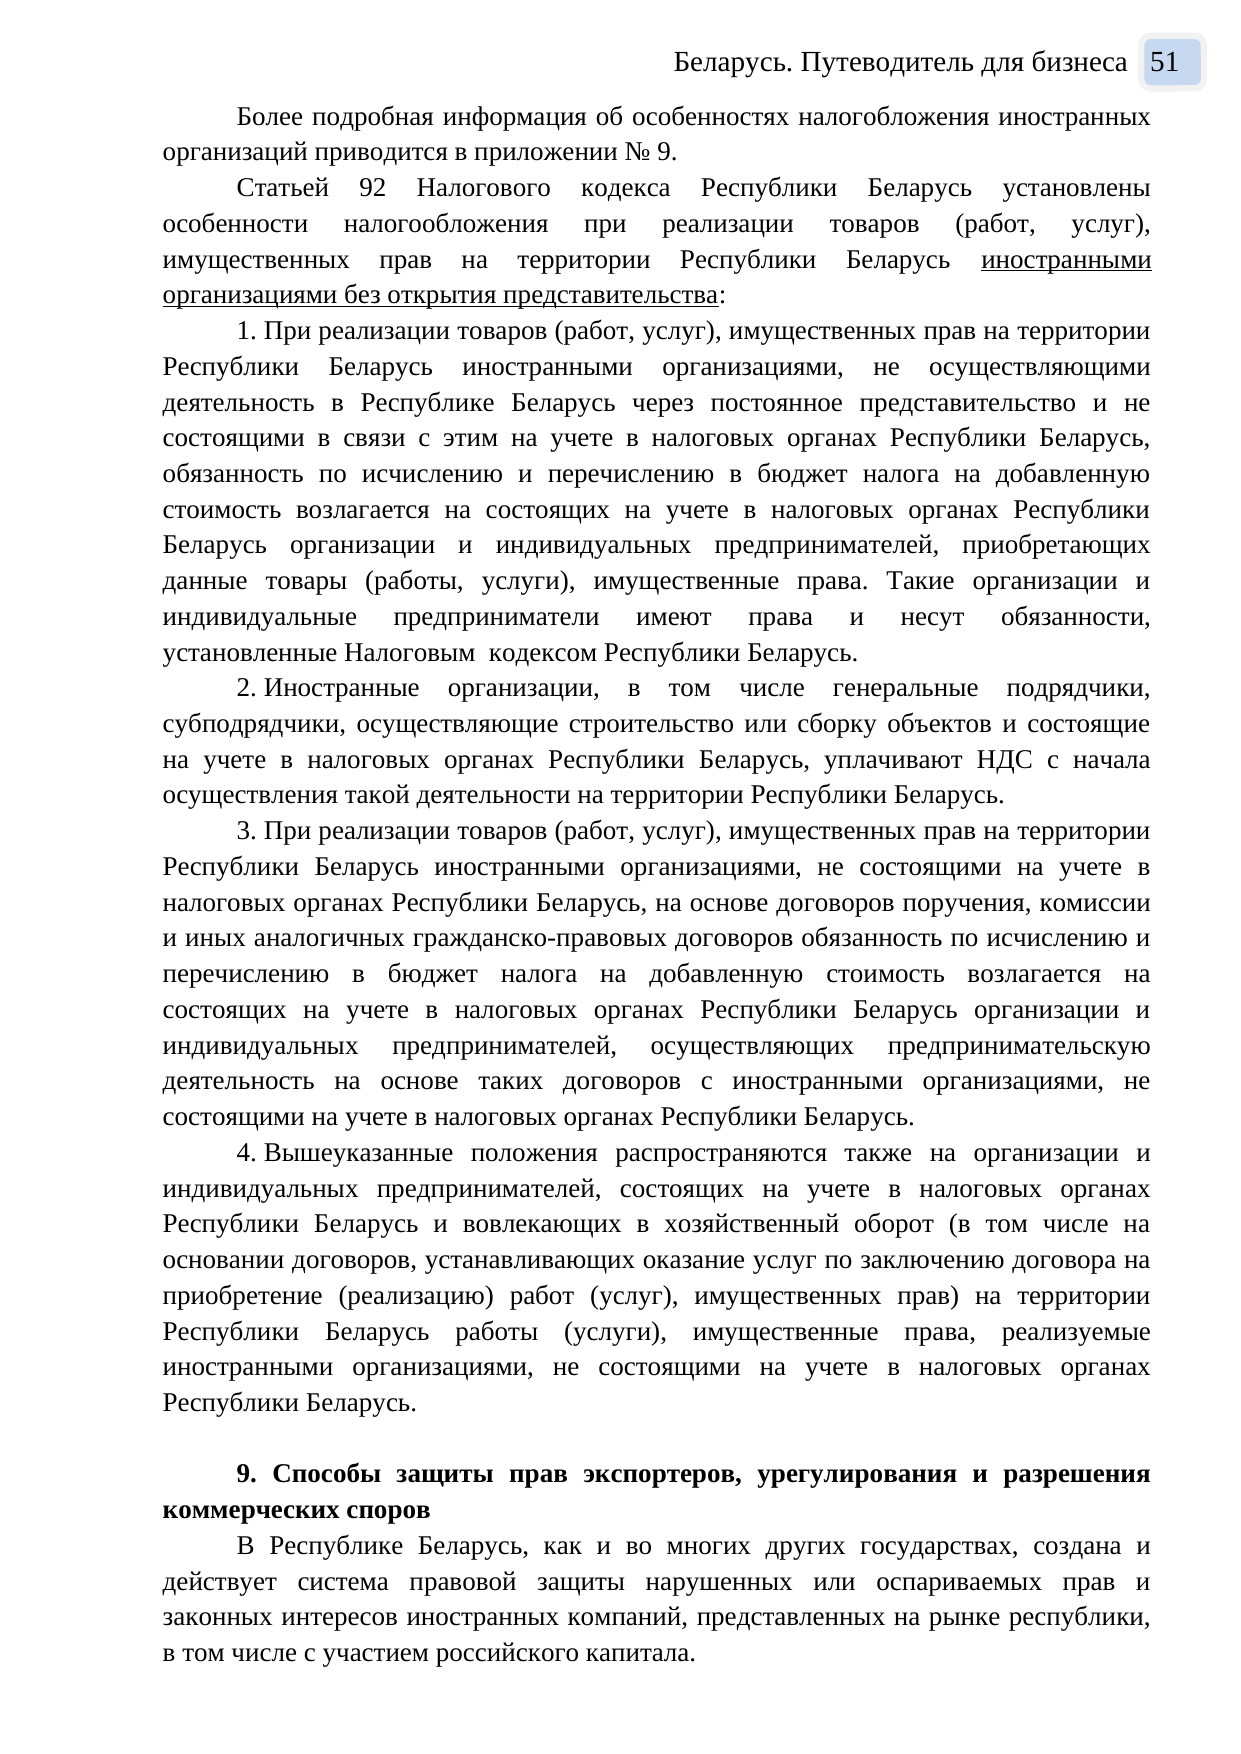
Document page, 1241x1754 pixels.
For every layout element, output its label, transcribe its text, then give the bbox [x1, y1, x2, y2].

text Более подробная информация об особенностях налогобложения иностранных организаций приводится в приложении № 9. [162, 100, 1152, 167]
text 4. Вышеуказанные положения распространяются также на организации и индивидуальных предпринимателей, состоящих на учете в налоговых органах Республики Беларусь и вовлекающих в хозяйственный оборот (в том числе на основании договоров, устанавливающих оказание услуг по заключению договора на приобретение (реализацию) работ (услуг), имущественных прав) на территории Республики Беларусь работы (услуги), имущественные права, реализуемые иностранными организациями, не состоящими на учете в налоговых органах Республики Беларусь. [162, 1136, 1152, 1417]
text Статьей 92 Налогового кодекса Республики Беларусь установлены особенности налогообложения при реализации товаров (работ, услуг), имущественных прав на территории Республики Беларусь иностранными организациями без открытия представительства: [162, 171, 1152, 309]
text 3. При реализации товаров (работ, услуг), имущественных прав на территории Республики Беларусь иностранными организациями, не состоящими на учете в налоговых органах Республики Беларусь, на основе договоров поручения, комиссии и иных аналогичных гражданско-правовых договоров обязанность по исчислению и перечислению в бюджет налога на добавленную стоимость возлагается на состоящих на учете в налоговых органах Республики Беларусь организации и индивидуальных предпринимателей, осуществляющих предпринимательскую деятельность на основе таких договоров с иностранными организациями, не состоящими на учете в налоговых органах Республики Беларусь. [162, 814, 1152, 1131]
text 9. Способы защиты прав экспортеров, урегулирования и разрешения коммерческих споров [162, 1457, 1152, 1524]
text 2. Иностранные организации, в том числе генеральные подрядчики, субподрядчики, осуществляющие строительство или сборку объектов и состоящие на учете в налоговых органах Республики Беларусь, уплачивают НДС с начала осуществления такой деятельности на территории Республики Беларусь. [162, 671, 1152, 810]
text В Республике Беларусь, как и во многих других государствах, создана и действует система правовой защиты нарушенных или оспариваемых прав и законных интересов иностранных компаний, представленных на рынке республики, в том числе с участием российского капитала. [162, 1529, 1152, 1667]
text 1. При реализации товаров (работ, услуг), имущественных прав на территории Республики Беларусь иностранными организациями, не осуществляющими деятельность в Республике Беларусь через постоянное представительство и не состоящими в связи с этим на учете в налоговых органах Республики Беларусь, обязанность по исчислению и перечислению в бюджет налога на добавленную стоимость возлагается на состоящих на учете в налоговых органах Республики Беларусь организации и индивидуальных предпринимателей, приобретающих данные товары (работы, услуги), имущественные права. Такие организации и индивидуальные предприниматели имеют права и несут обязанности, установленные Налоговым кодексом Республики Беларусь. [162, 314, 1152, 667]
